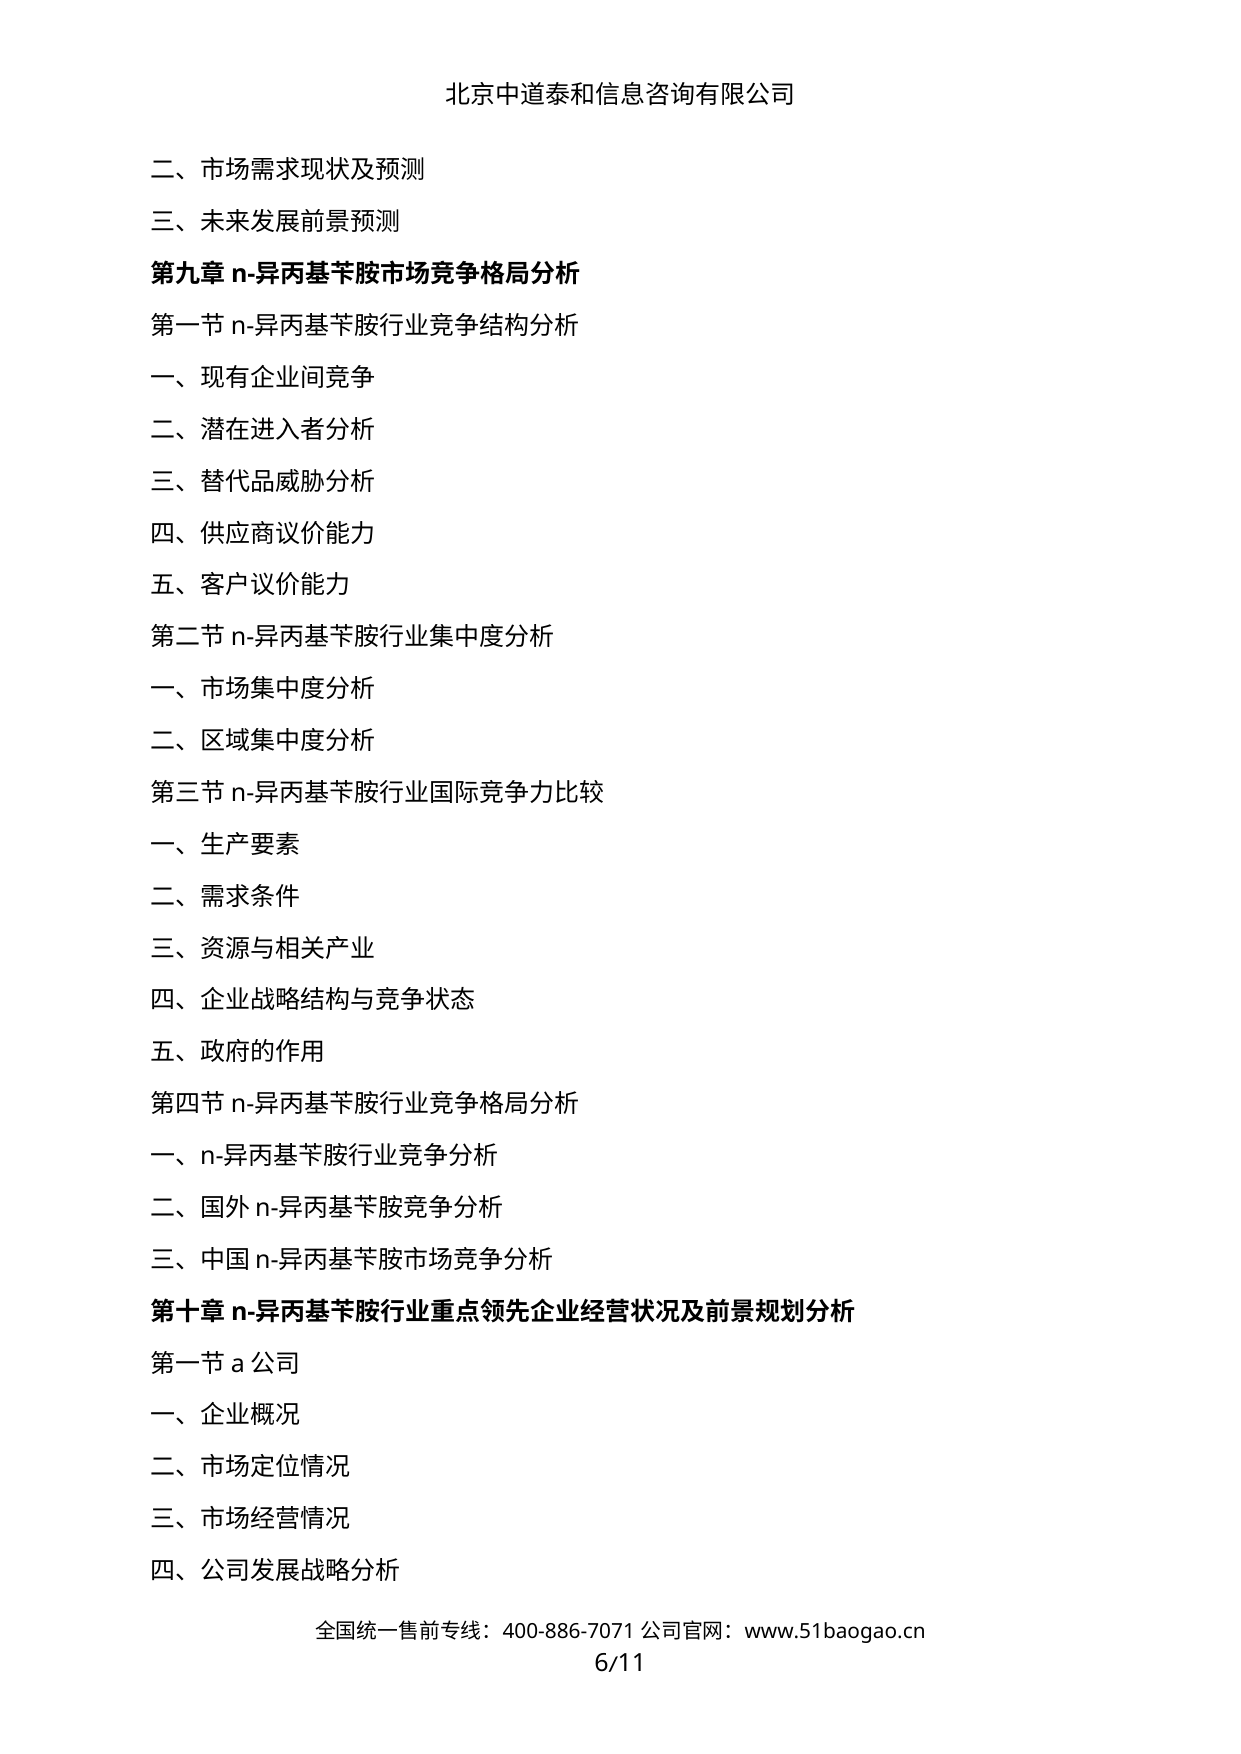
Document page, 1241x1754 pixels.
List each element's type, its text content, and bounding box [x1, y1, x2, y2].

text 三、中国n-异丙基苄胺市场竞争分析 [150, 1239, 1090, 1276]
text 二、区域集中度分析 [150, 721, 1090, 757]
text 五、政府的作用 [150, 1032, 1090, 1068]
text 二、市场定位情况 [150, 1447, 1090, 1483]
text 第九章 n-异丙基苄胺市场竞争格局分析 [150, 254, 1090, 290]
text 四、供应商议价能力 [150, 513, 1090, 549]
text 一、市场集中度分析 [150, 669, 1090, 705]
text 三、市场经营情况 [150, 1499, 1090, 1535]
text 一、企业概况 [150, 1395, 1090, 1431]
text 第十章 n-异丙基苄胺行业重点领先企业经营状况及前景规划分析 [150, 1291, 1090, 1327]
text 四、企业战略结构与竞争状态 [150, 980, 1090, 1016]
text 第一节 n-异丙基苄胺行业竞争结构分析 [150, 306, 1090, 342]
text 三、未来发展前景预测 [150, 202, 1090, 238]
text 三、资源与相关产业 [150, 928, 1090, 964]
text 一、生产要素 [150, 824, 1090, 861]
text 三、替代品威胁分析 [150, 461, 1090, 497]
text 第二节 n-异丙基苄胺行业集中度分析 [150, 617, 1090, 653]
text 二、国外n-异丙基苄胺竞争分析 [150, 1187, 1090, 1224]
text 一、n-异丙基苄胺行业竞争分析 [150, 1136, 1090, 1172]
text 第四节 n-异丙基苄胺行业竞争格局分析 [150, 1084, 1090, 1120]
text 二、潜在进入者分析 [150, 409, 1090, 446]
text 一、现有企业间竞争 [150, 357, 1090, 394]
text 二、需求条件 [150, 876, 1090, 912]
text 二、市场需求现状及预测 [150, 150, 1090, 186]
text 五、客户议价能力 [150, 565, 1090, 601]
text 四、公司发展战略分析 [150, 1551, 1090, 1587]
text 第一节 a公司 [150, 1343, 1090, 1379]
text 第三节 n-异丙基苄胺行业国际竞争力比较 [150, 772, 1090, 809]
